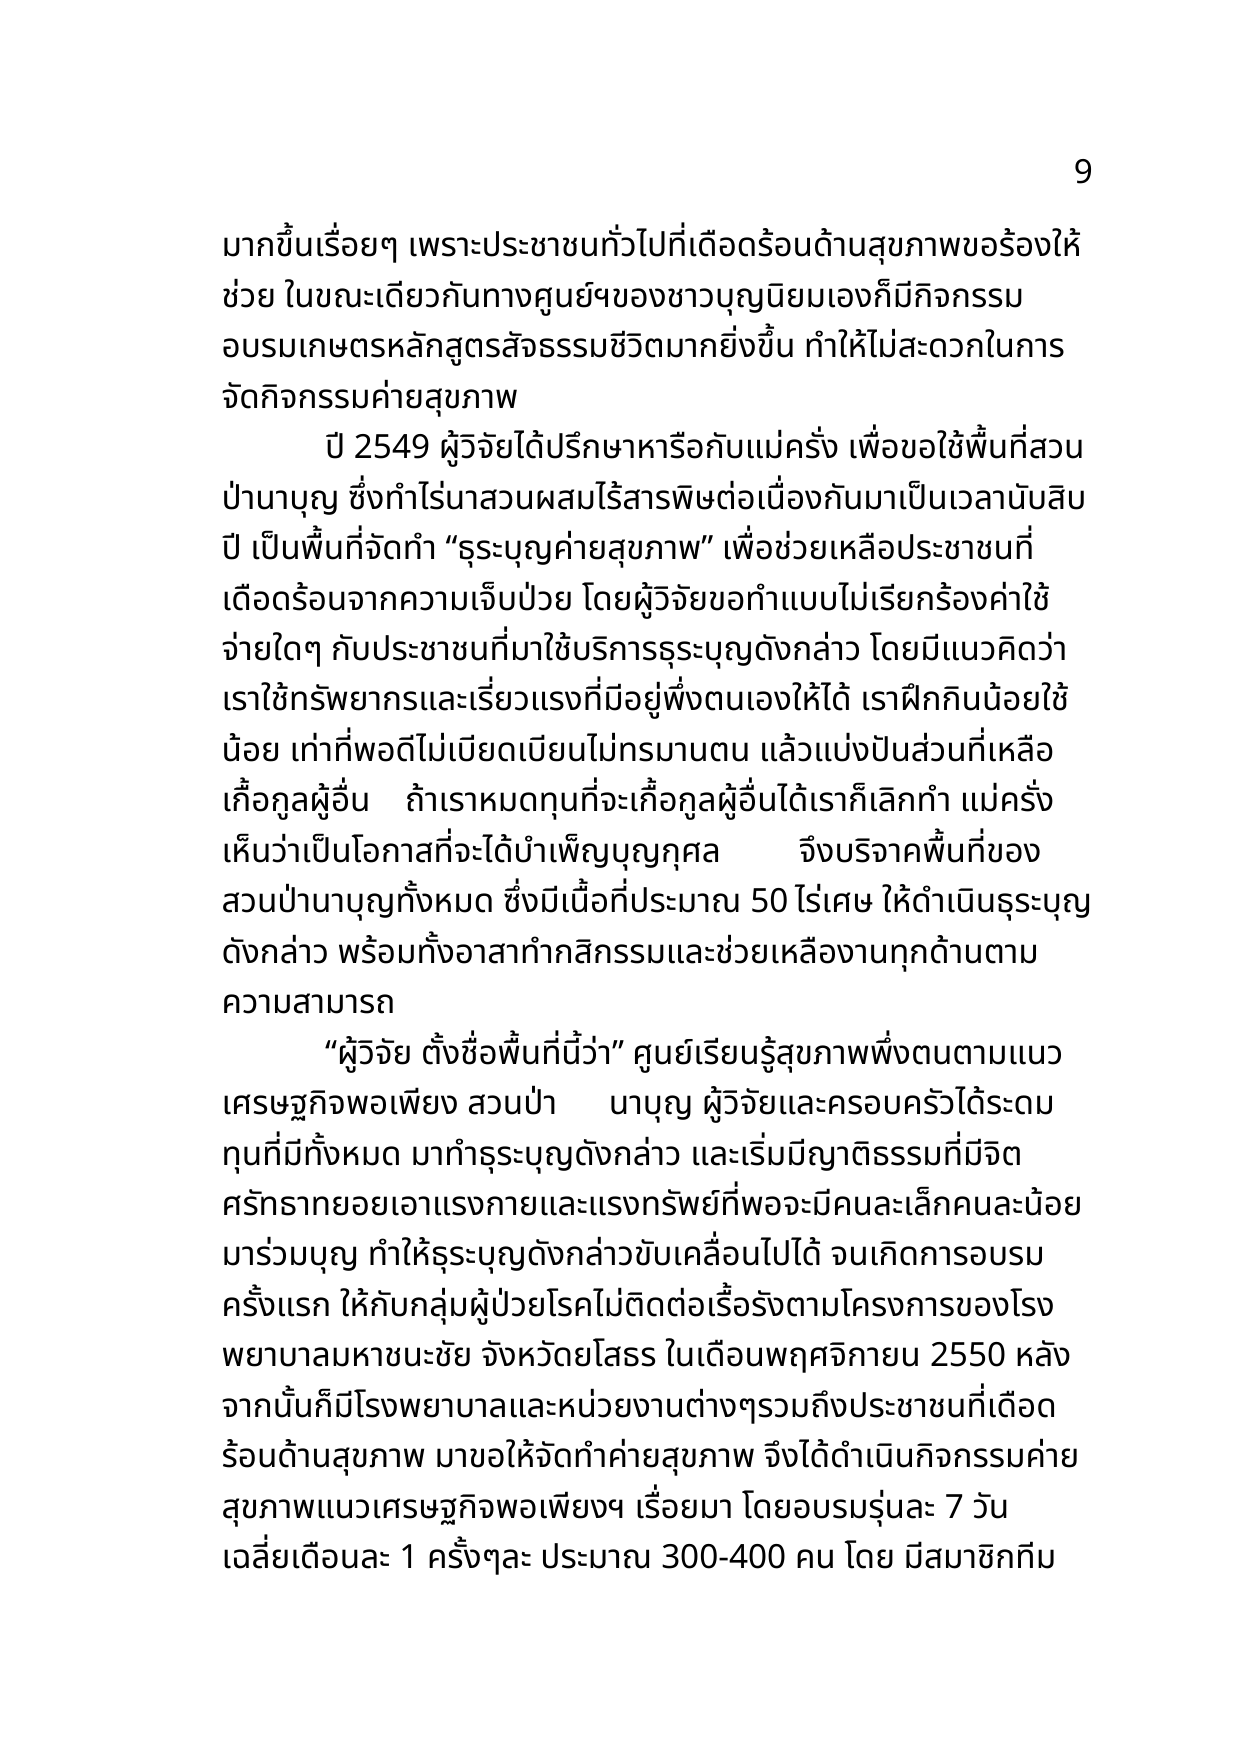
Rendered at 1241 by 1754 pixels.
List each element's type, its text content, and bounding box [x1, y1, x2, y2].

text ปี 2549 ผู้วิจัยได้ปรึกษาหารือกับแม่ครั่ง เพื่อขอใช้พื้นที่สวนป่านาบุญ ซึ่งทำไร่นาสวนผสมไร้สารพิษต่อเนื่องกันมาเป็นเวลานับสิบปี เป็นพื้นที่จัดทำ “ธุระบุญค่ายสุขภาพ” เพื่อช่วยเหลือประชาชนที่เดือดร้อนจากความเจ็บป่วย โดยผู้วิจัยขอทำแบบไม่เรียกร้องค่าใช้จ่ายใดๆ กับประชาชนที่มาใช้บริการธุระบุญดังกล่าว โดยมีแนวคิดว่าเราใช้ทรัพยากรและเรี่ยวแรงที่มีอยู่พึ่งตนเองให้ได้ เราฝึกกินน้อยใช้น้อย เท่าที่พอดีไม่เบียดเบียนไม่ทรมานตน แล้วแบ่งปันส่วนที่เหลือเกื้อกูลผู้อื่น ถ้าเราหมดทุนที่จะเกื้อกูลผู้อื่นได้เราก็เลิกทำ แม่ครั่งเห็นว่าเป็นโอกาสที่จะได้บำเพ็ญบุญกุศล จึงบริจาคพื้นที่ของสวนป่านาบุญทั้งหมด ซึ่งมีเนื้อที่ประมาณ 50ไร่เศษ ให้ดำเนินธุระบุญดังกล่าว พร้อมทั้งอาสาทำกสิกรรมและช่วยเหลืองานทุกด้านตามความสามารถ [221, 423, 1092, 1028]
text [221, 221, 1092, 423]
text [221, 1028, 1092, 1584]
